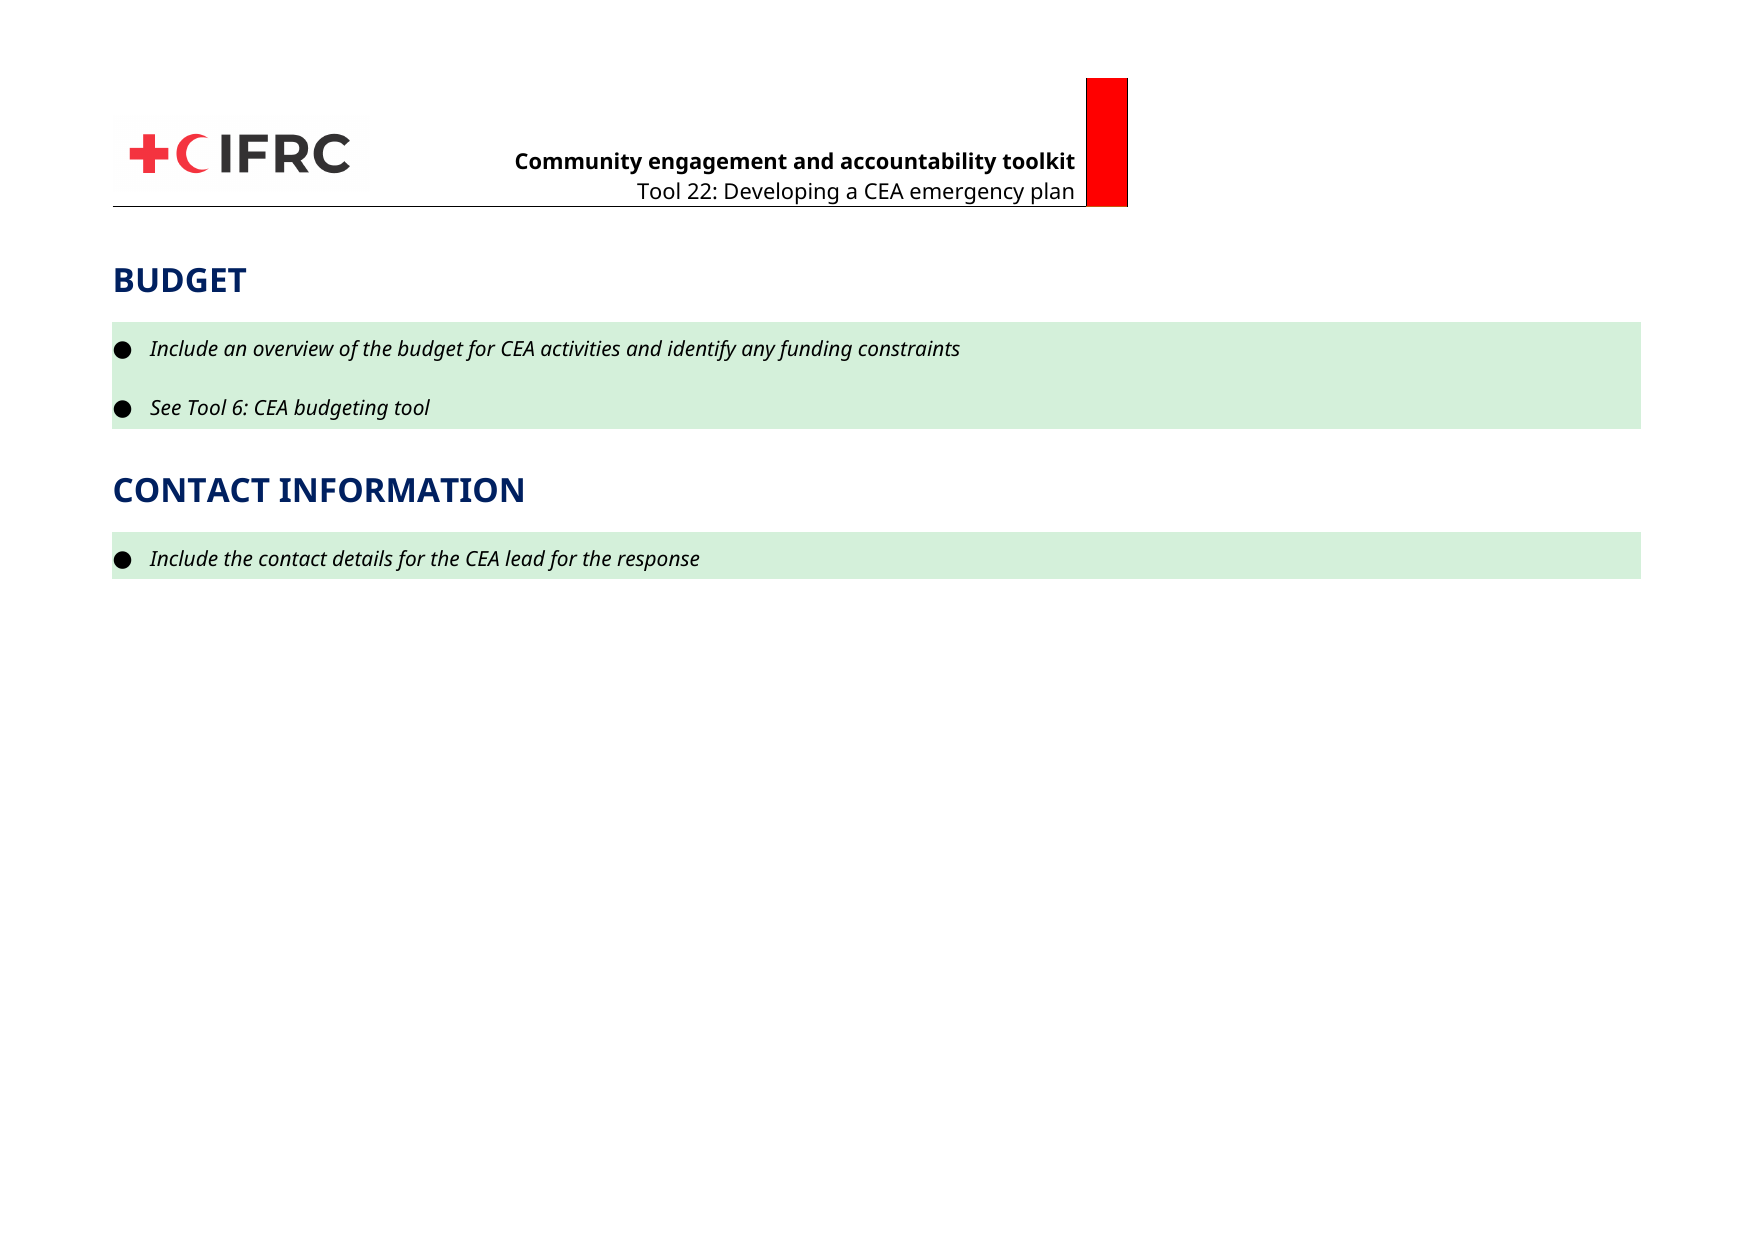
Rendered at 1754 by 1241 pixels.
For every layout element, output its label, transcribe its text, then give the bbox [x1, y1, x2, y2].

list See Tool 6: CEA budgeting tool [112, 382, 1641, 429]
text CONTACT INFORMATION [112, 467, 1641, 512]
list Include an overview of the budget for CEA activities and identify any funding constraints [112, 322, 1641, 369]
list Include the contact details for the CEA lead for the response [112, 532, 1641, 579]
text BUDGET [112, 257, 1641, 302]
picture [112, 78, 407, 196]
